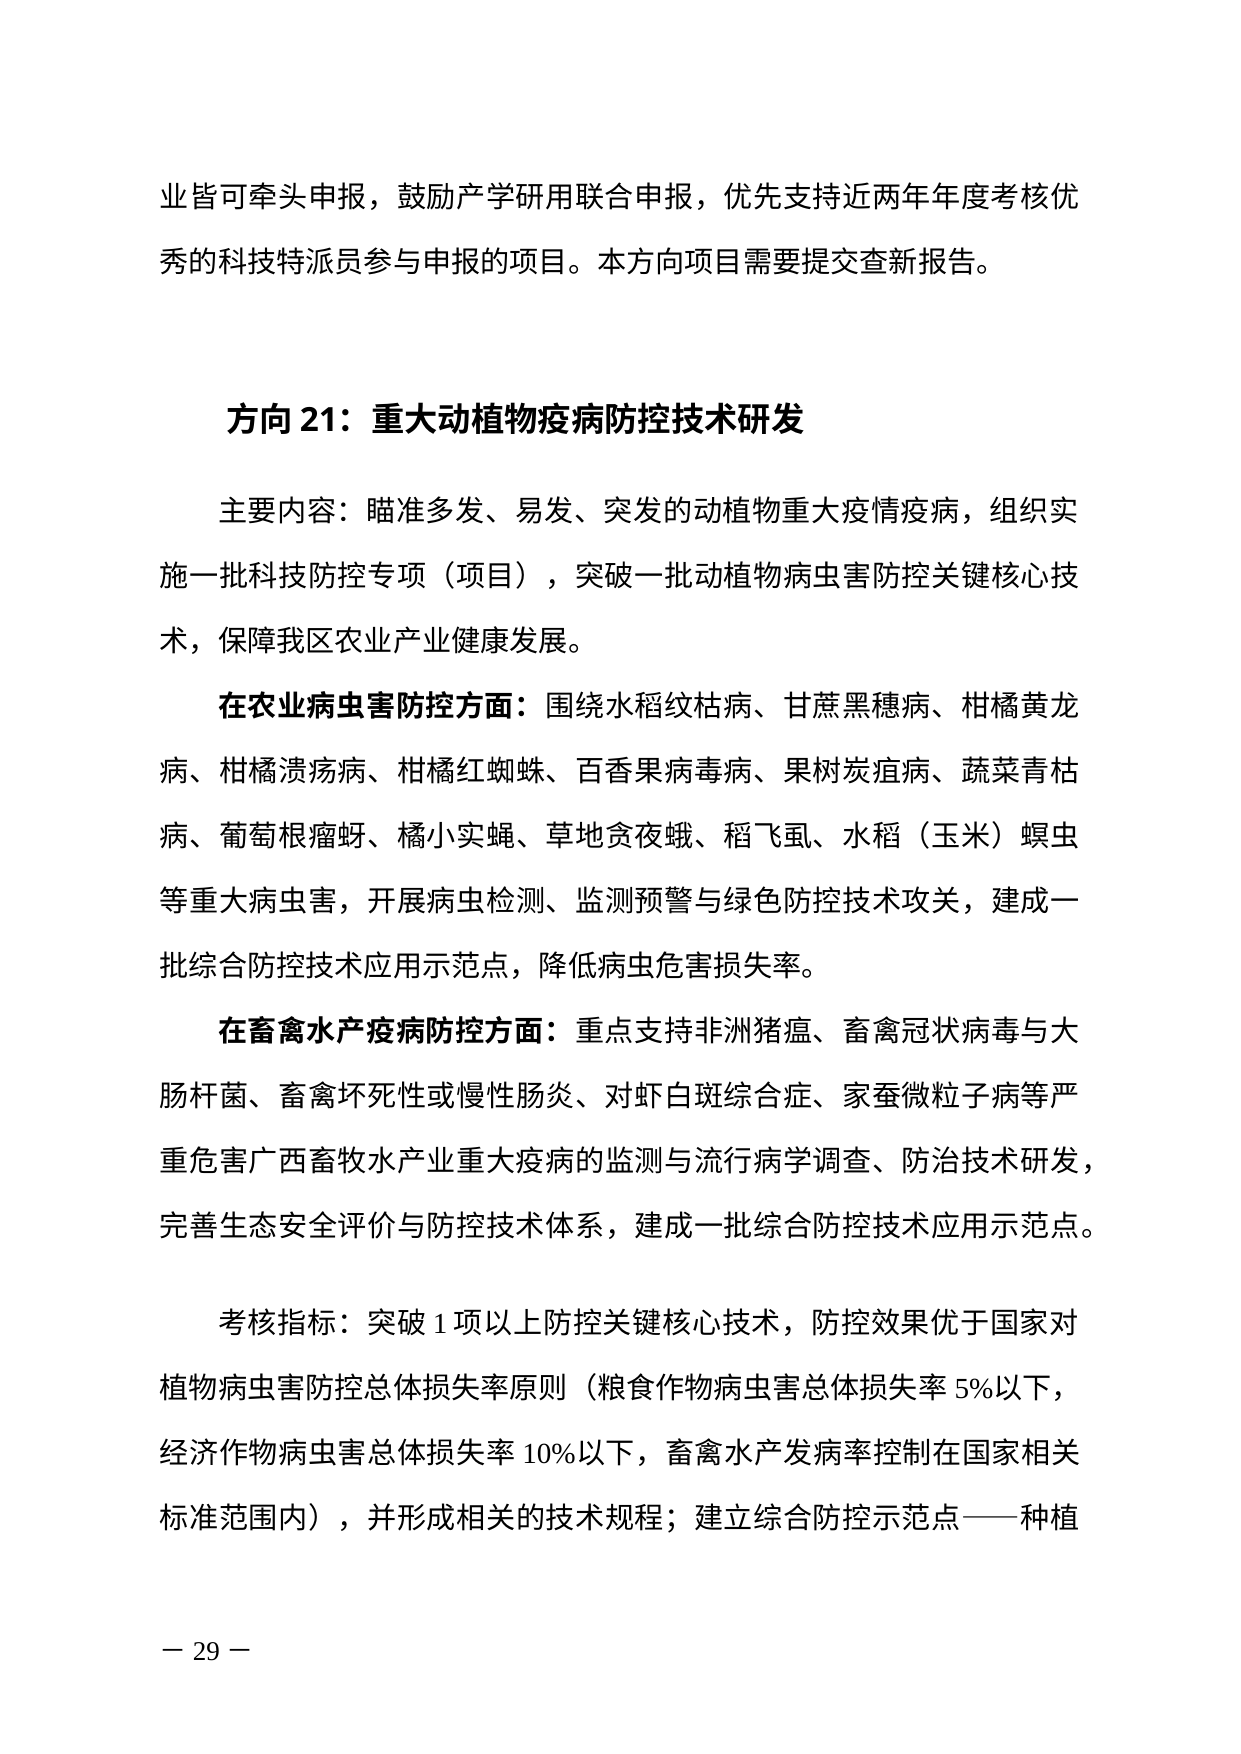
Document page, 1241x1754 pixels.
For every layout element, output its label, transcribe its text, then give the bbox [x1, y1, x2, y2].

text 在农业病虫害防控方面：围绕水稻纹枯病、甘蔗黑穗病、柑橘黄龙病、柑橘溃疡病、柑橘红蜘蛛、百香果病毒病、果树炭疽病、蔬菜青枯病、葡萄根瘤蚜、橘小实蝇、草地贪夜蛾、稻飞虱、水稻（玉米）螟虫等重大病虫害，开展病虫检测、监测预警与绿色防控技术攻关，建成一批综合防控技术应用示范点，降低病虫危害损失率。 [159, 671, 1081, 996]
text 主要内容：瞄准多发、易发、突发的动植物重大疫情疫病，组织实施一批科技防控专项（项目），突破一批动植物病虫害防控关键核心技术，保障我区农业产业健康发展。 [159, 476, 1081, 671]
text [159, 162, 1081, 292]
text 在畜禽水产疫病防控方面：重点支持非洲猪瘟、畜禽冠状病毒与大肠杆菌、畜禽坏死性或慢性肠炎、对虾白斑综合症、家蚕微粒子病等严重危害广西畜牧水产业重大疫病的监测与流行病学调查、防治技术研发，完善生态安全评价与防控技术体系，建成一批综合防控技术应用示范点。 [159, 996, 1081, 1289]
text 方向21：重大动植物疫病防控技术研发 [159, 384, 1081, 449]
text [159, 1289, 1081, 1549]
